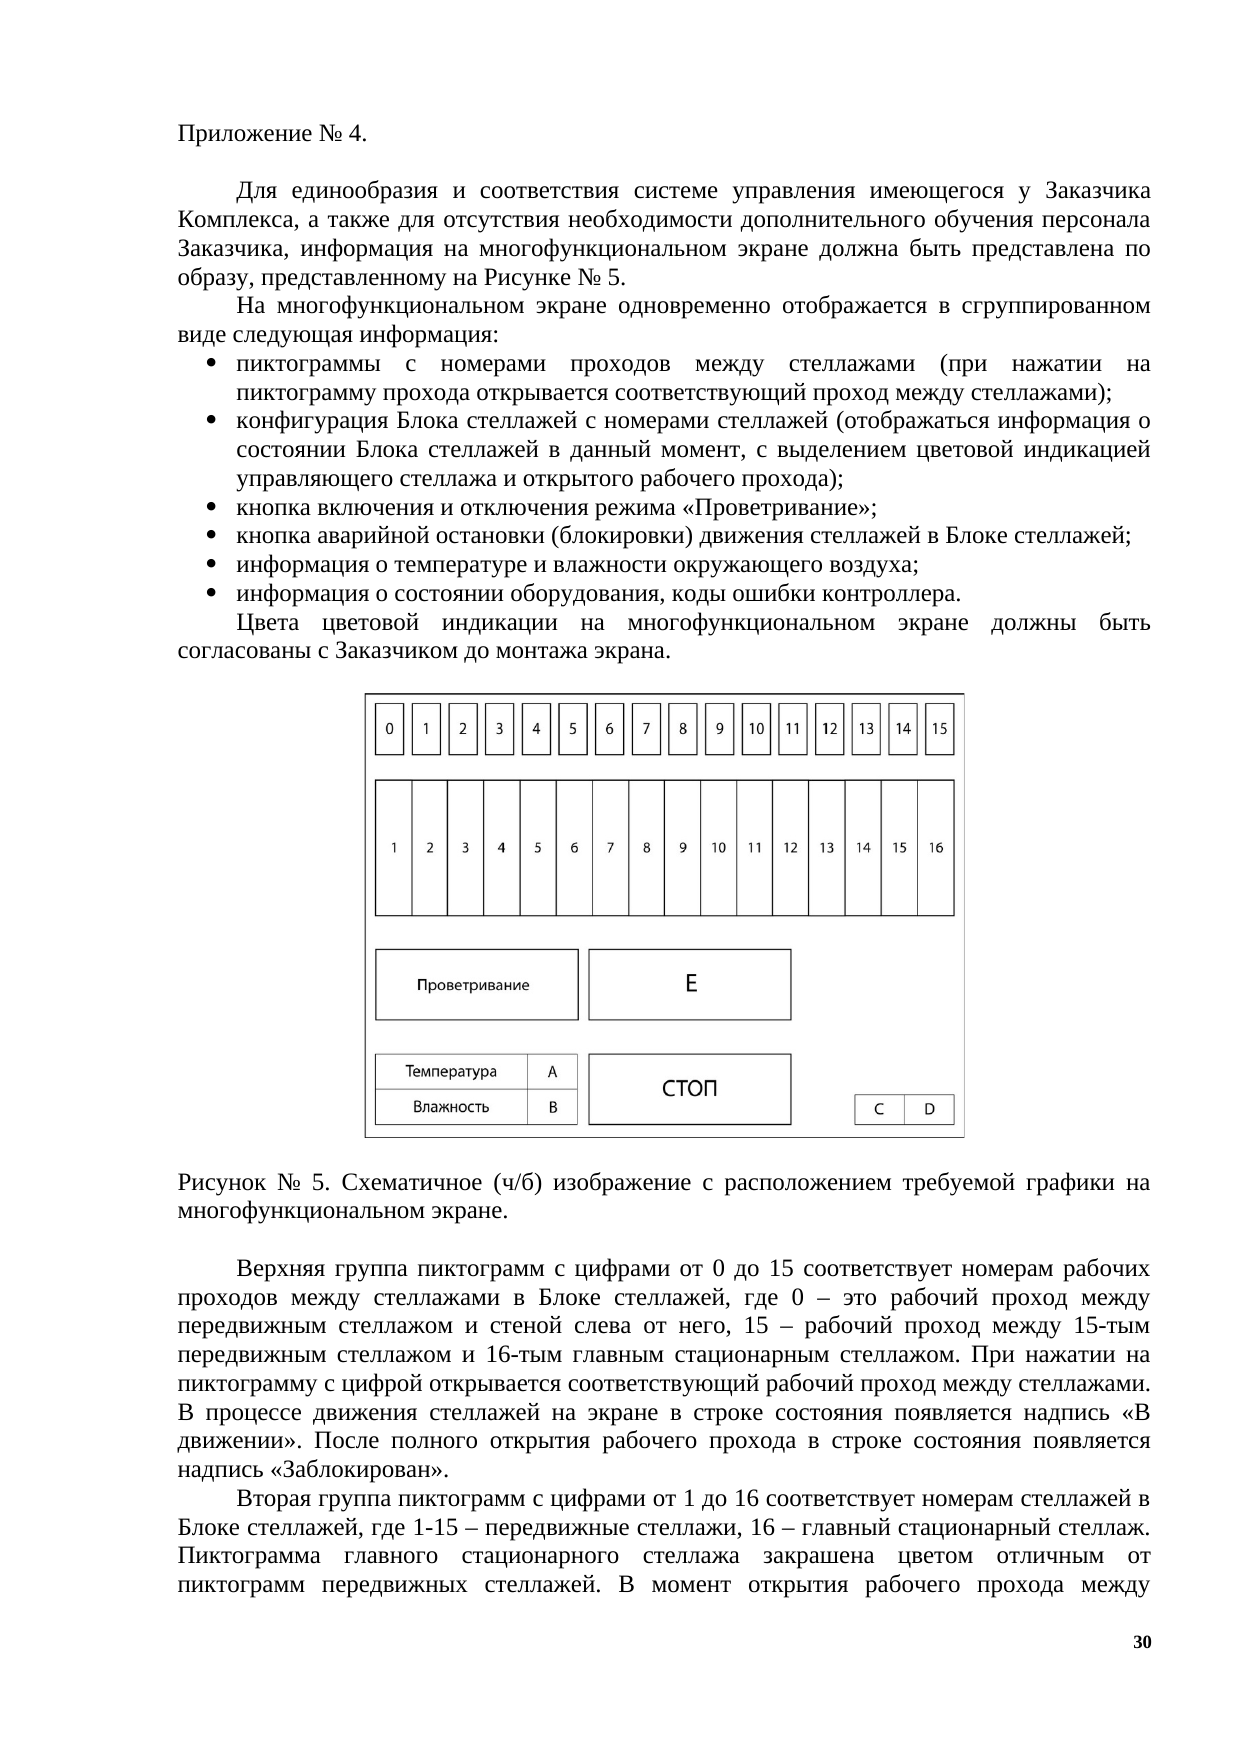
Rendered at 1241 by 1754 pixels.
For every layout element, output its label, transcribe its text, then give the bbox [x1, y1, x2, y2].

text Рисунок № 5. Схематичное (ч/б) изображение с расположением требуемой графики на многофункциональном экране. [177, 1167, 1152, 1224]
list конфигурация Блока стеллажей с номерами стеллажей (отображаться информация о состоянии Блока стеллажей в данный момент, с выделением цветовой индикацией управляющего стеллажа и открытого рабочего прохода); [207, 406, 1152, 492]
picture [364, 693, 965, 1138]
text Для единообразия и соответствия системе управления имеющегося у Заказчика Комплекса, а также для отсутствия необходимости дополнительного обучения персонала Заказчика, информация на многофункциональном экране должна быть представлена по образу, представленному на Рисунке № 5. [177, 176, 1152, 291]
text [177, 1483, 1152, 1598]
list информация о температуре и влажности окружающего воздуха; [207, 549, 1152, 578]
text Цвета цветовой индикации на многофункциональном экране должны быть согласованы с Заказчиком до монтажа экрана. [177, 607, 1152, 664]
text Верхняя группа пиктограмм с цифрами от 0 до 15 соответствует номерам рабочих проходов между стеллажами в Блоке стеллажей, где 0 – это рабочий проход между передвижным стеллажом и стеной слева от него, 15 – рабочий проход между 15-тым передвижным стеллажом и 16-тым главным стационарным стеллажом. При нажатии на пиктограмму с цифрой открывается соответствующий рабочий проход между стеллажами. В процессе движения стеллажей на экране в строке состояния появляется надпись «В движении». После полного открытия рабочего прохода в строке состояния появляется надпись «Заблокирован». [177, 1253, 1152, 1483]
text На многофункциональном экране одновременно отображается в сгруппированном виде следующая информация: [177, 291, 1152, 348]
list пиктограммы с номерами проходов между стеллажами (при нажатии на пиктограмму прохода открывается соответствующий проход между стеллажами); [207, 348, 1152, 406]
list кнопка включения и отключения режима «Проветривание»; [207, 492, 1152, 521]
list информация о состоянии оборудования, коды ошибки контроллера. [207, 578, 1152, 607]
list кнопка аварийной остановки (блокировки) движения стеллажей в Блоке стеллажей; [207, 521, 1152, 549]
text Приложение № 4. [177, 118, 1152, 147]
